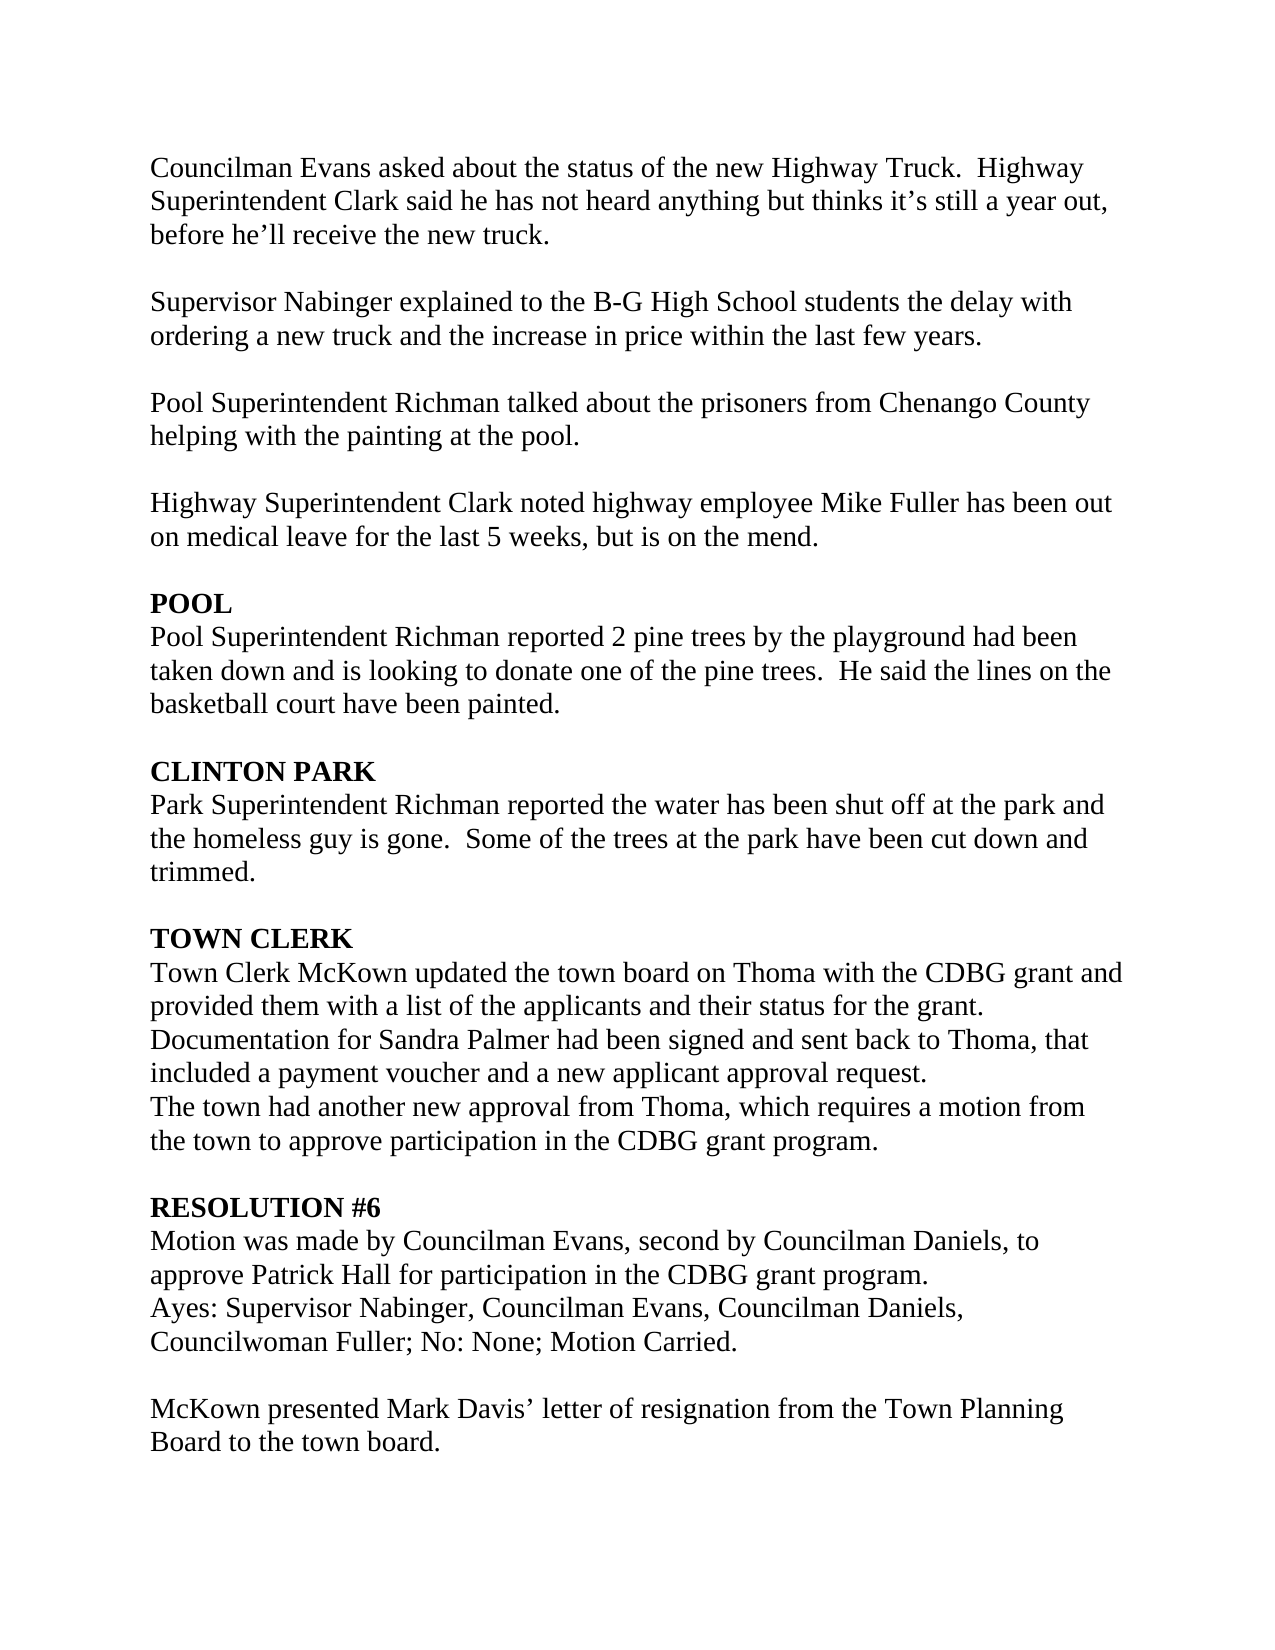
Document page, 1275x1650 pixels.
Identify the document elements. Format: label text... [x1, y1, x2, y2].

text Motion was made by Councilman Evans, second by Councilman Daniels, to approve Patrick Hall for participation in the CDBG grant program. [150, 1223, 1125, 1290]
text The town had another new approval from Thoma, which requires a motion from the town to approve participation in the CDBG grant program. [150, 1089, 1125, 1156]
text Supervisor Nabinger explained to the B-G High School students the delay with ordering a new truck and the increase in price within the last few years. [150, 284, 1125, 351]
text Pool Superintendent Richman talked about the prisoners from Chenango County helping with the painting at the pool. [150, 385, 1125, 452]
text Ayes: Supervisor Nabinger, Councilman Evans, Councilman Daniels, Councilwoman Fuller; No: None; Motion Carried. [150, 1290, 1125, 1357]
text RESOLUTION #6 [150, 1190, 1125, 1223]
text TOWN CLERK [150, 921, 1125, 955]
text Park Superintendent Richman reported the water has been shut off at the park and the homeless guy is gone. Some of the trees at the park have been cut down and trimmed. [150, 787, 1125, 888]
text Councilman Evans asked about the status of the new Highway Truck. Highway Superintendent Clark said he has not heard anything but thinks it’s still a year out, before he’ll receive the new truck. [150, 150, 1125, 251]
text Town Clerk McKown updated the town board on Thoma with the CDBG grant and provided them with a list of the applicants and their status for the grant. Documentation for Sandra Palmer had been signed and sent back to Thoma, that included a payment voucher and a new applicant approval request. [150, 955, 1125, 1089]
text Highway Superintendent Clark noted highway employee Mike Fuller has been out on medical leave for the last 5 weeks, but is on the mend. [150, 485, 1125, 552]
text McKown presented Mark Davis’ letter of resignation from the Town Planning Board to the town board. [150, 1391, 1125, 1458]
text CLINTON PARK [150, 754, 1125, 787]
text POOL [150, 586, 1125, 619]
text Pool Superintendent Richman reported 2 pine trees by the playground had been taken down and is looking to donate one of the pine trees. He said the lines on the basketball court have been painted. [150, 619, 1125, 720]
